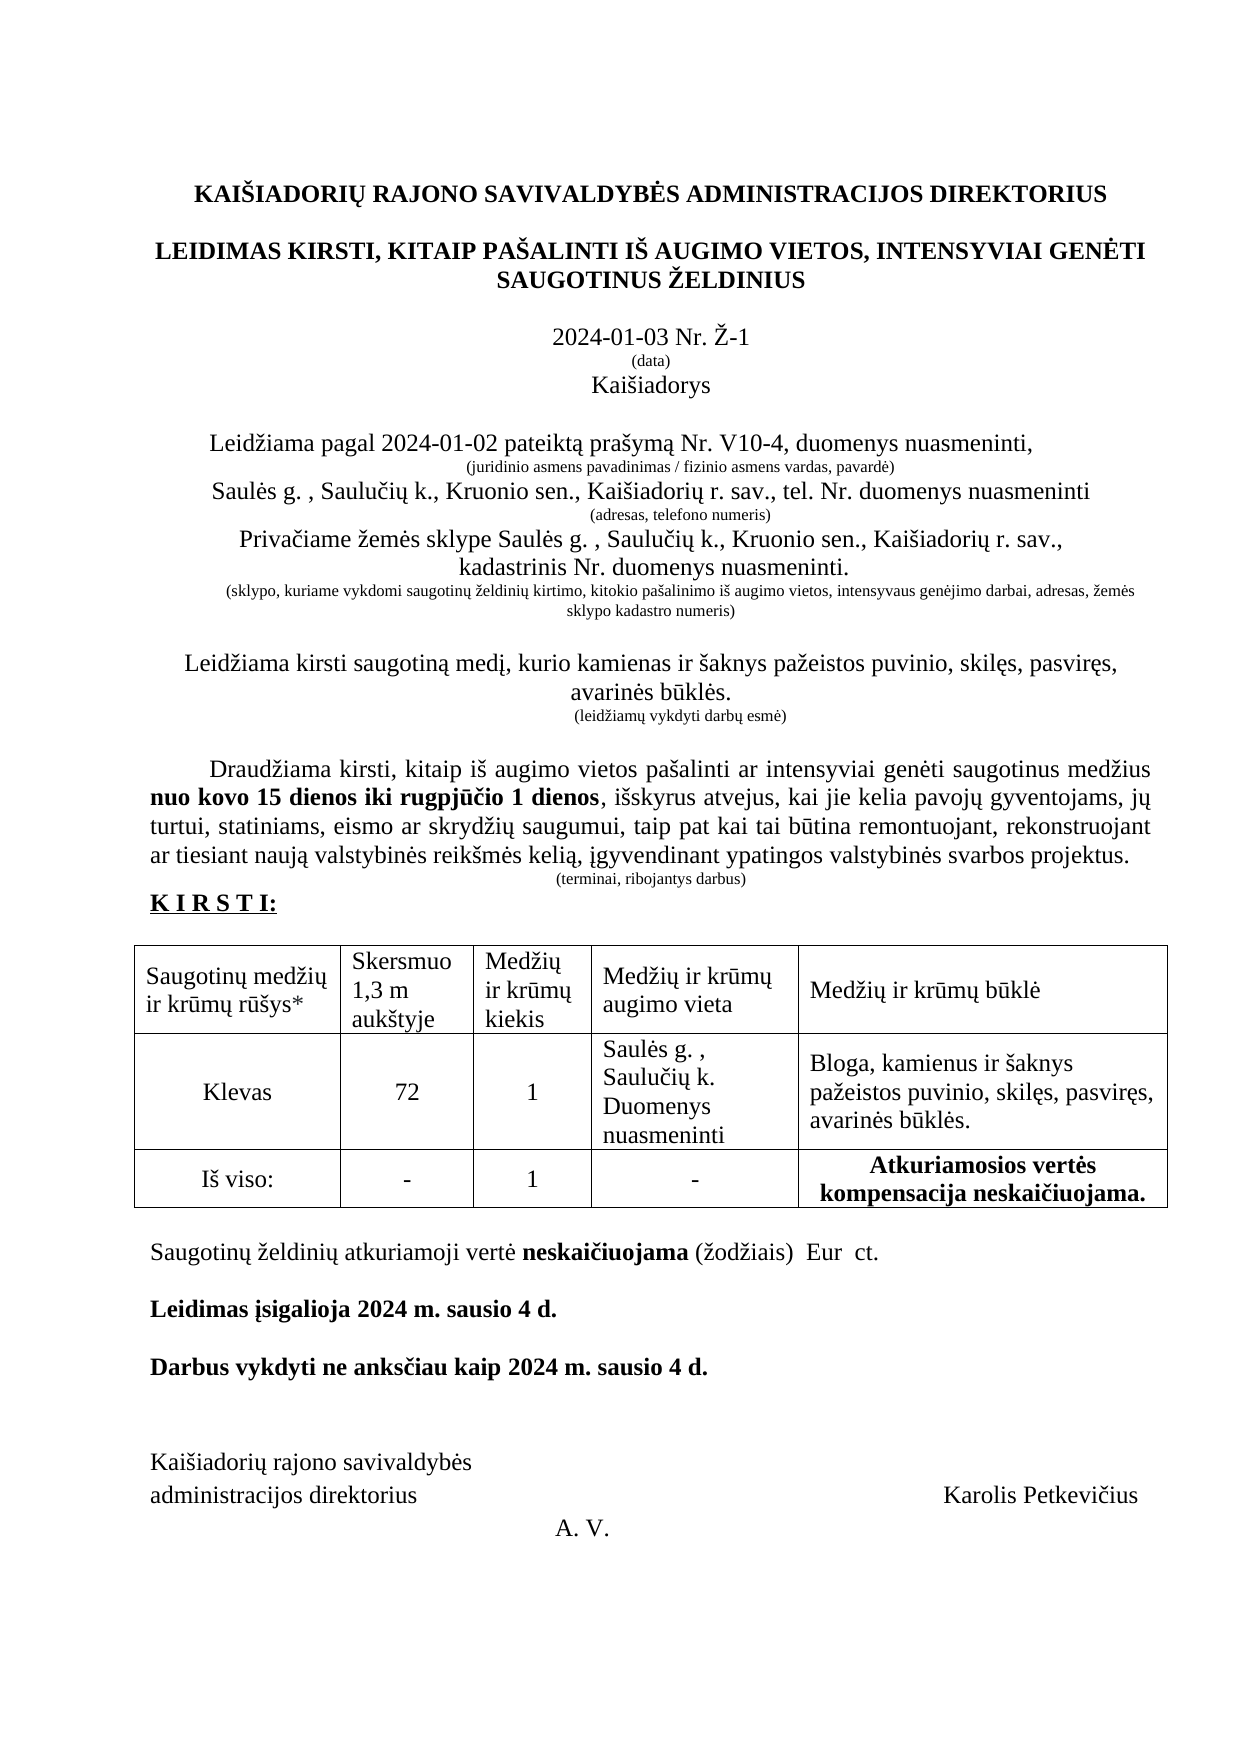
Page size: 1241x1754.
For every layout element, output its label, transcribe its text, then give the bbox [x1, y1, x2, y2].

text Leidžiama kirsti saugotiną medį, kurio kamienas ir šaknys pažeistos puvinio, skilęs, pasviręs, avarinės būklės. [150, 648, 1152, 706]
text 2024-01-03 Nr. Ž-1 [150, 322, 1152, 351]
text Privačiame žemės sklype Saulės g. , Saulučių k., Kruonio sen., Kaišiadorių r. sav., [150, 524, 1152, 552]
table_cell Saulės g. , Saulučių k. Duomenys nuasmeninti [592, 1034, 798, 1149]
table_header Skersmuo 1,3 m aukštyje [341, 946, 473, 1033]
table_header Medžių ir krūmų būklė [799, 946, 1167, 1033]
text LEIDIMAS KIRSTI, KITAIP PAŠALINTI IŠ AUGIMO VIETOS, INTENSYVIAI GENĖTI SAUGOTINUS ŽELDINIUS [150, 236, 1152, 294]
table_header Medžių ir krūmų augimo vieta [592, 946, 798, 1033]
table_header Saugotinų medžių ir krūmų rūšys* [135, 946, 340, 1033]
table_cell Klevas [135, 1034, 340, 1149]
text KAIŠIADORIŲ RAJONO SAVIVALDYBĖS ADMINISTRACIJOS DIREKTORIUS [150, 179, 1152, 207]
text (data) [150, 351, 1152, 370]
text Leidimas įsigalioja 2024 m. sausio 4 d. [150, 1294, 1152, 1323]
text Kaišiadorių rajono savivaldybės administracijos direktorius Karolis Petkevičius [150, 1447, 1152, 1509]
text (leidžiamų vykdyti darbų esmė) [150, 706, 1152, 725]
table_cell Iš viso: [135, 1150, 340, 1207]
text (terminai, ribojantys darbus) [150, 869, 1152, 888]
table_cell 72 [341, 1034, 473, 1149]
text kadastrinis Nr. duomenys nuasmeninti. [150, 552, 1152, 581]
table_cell 1 [474, 1150, 591, 1207]
text Saugotinų želdinių atkuriamoji vertė neskaičiuojama (žodžiais) Eur ct. [150, 1237, 1152, 1266]
table_cell - [592, 1150, 798, 1207]
text Saulės g. , Saulučių k., Kruonio sen., Kaišiadorių r. sav., tel. Nr. duomenys nuasmeninti [150, 476, 1152, 504]
text Darbus vykdyti ne anksčiau kaip 2024 m. sausio 4 d. [150, 1352, 1152, 1381]
table_header Medžių ir krūmų kiekis [474, 946, 591, 1033]
text (adresas, telefono numeris) [150, 504, 1152, 524]
text Leidžiama pagal 2024-01-02 pateiktą prašymą Nr. V10-4, duomenys nuasmeninti, [150, 428, 1152, 457]
text Kaišiadorys [150, 370, 1152, 428]
text (sklypo, kuriame vykdomi saugotinų želdinių kirtimo, kitokio pašalinimo iš augimo vietos, intensyvaus genėjimo darbai, adresas, žemės sklypo kadastro numeris) [150, 581, 1152, 619]
text A. V. [420, 1513, 1152, 1542]
text (juridinio asmens pavadinimas / fizinio asmens vardas, pavardė) [150, 457, 1152, 476]
text Draudžiama kirsti, kitaip iš augimo vietos pašalinti ar intensyviai genėti saugotinus medžius nuo kovo 15 dienos iki rugpjūčio 1 dienos, išskyrus atvejus, kai jie kelia pavojų gyventojams, jų turtui, statiniams, eismo ar skrydžių saugumui, taip pat kai tai būtina remontuojant, rekonstruojant ar tiesiant naują valstybinės reikšmės kelią, įgyvendinant ypatingos valstybinės svarbos projektus. [150, 754, 1152, 869]
table_cell Bloga, kamienus ir šaknys pažeistos puvinio, skilęs, pasviręs, avarinės būklės. [799, 1034, 1167, 1149]
table_cell - [341, 1150, 473, 1207]
text K I R S T I: [150, 888, 1152, 917]
table_cell 1 [474, 1034, 591, 1149]
table_cell Atkuriamosios vertės kompensacija neskaičiuojama. [799, 1150, 1167, 1207]
